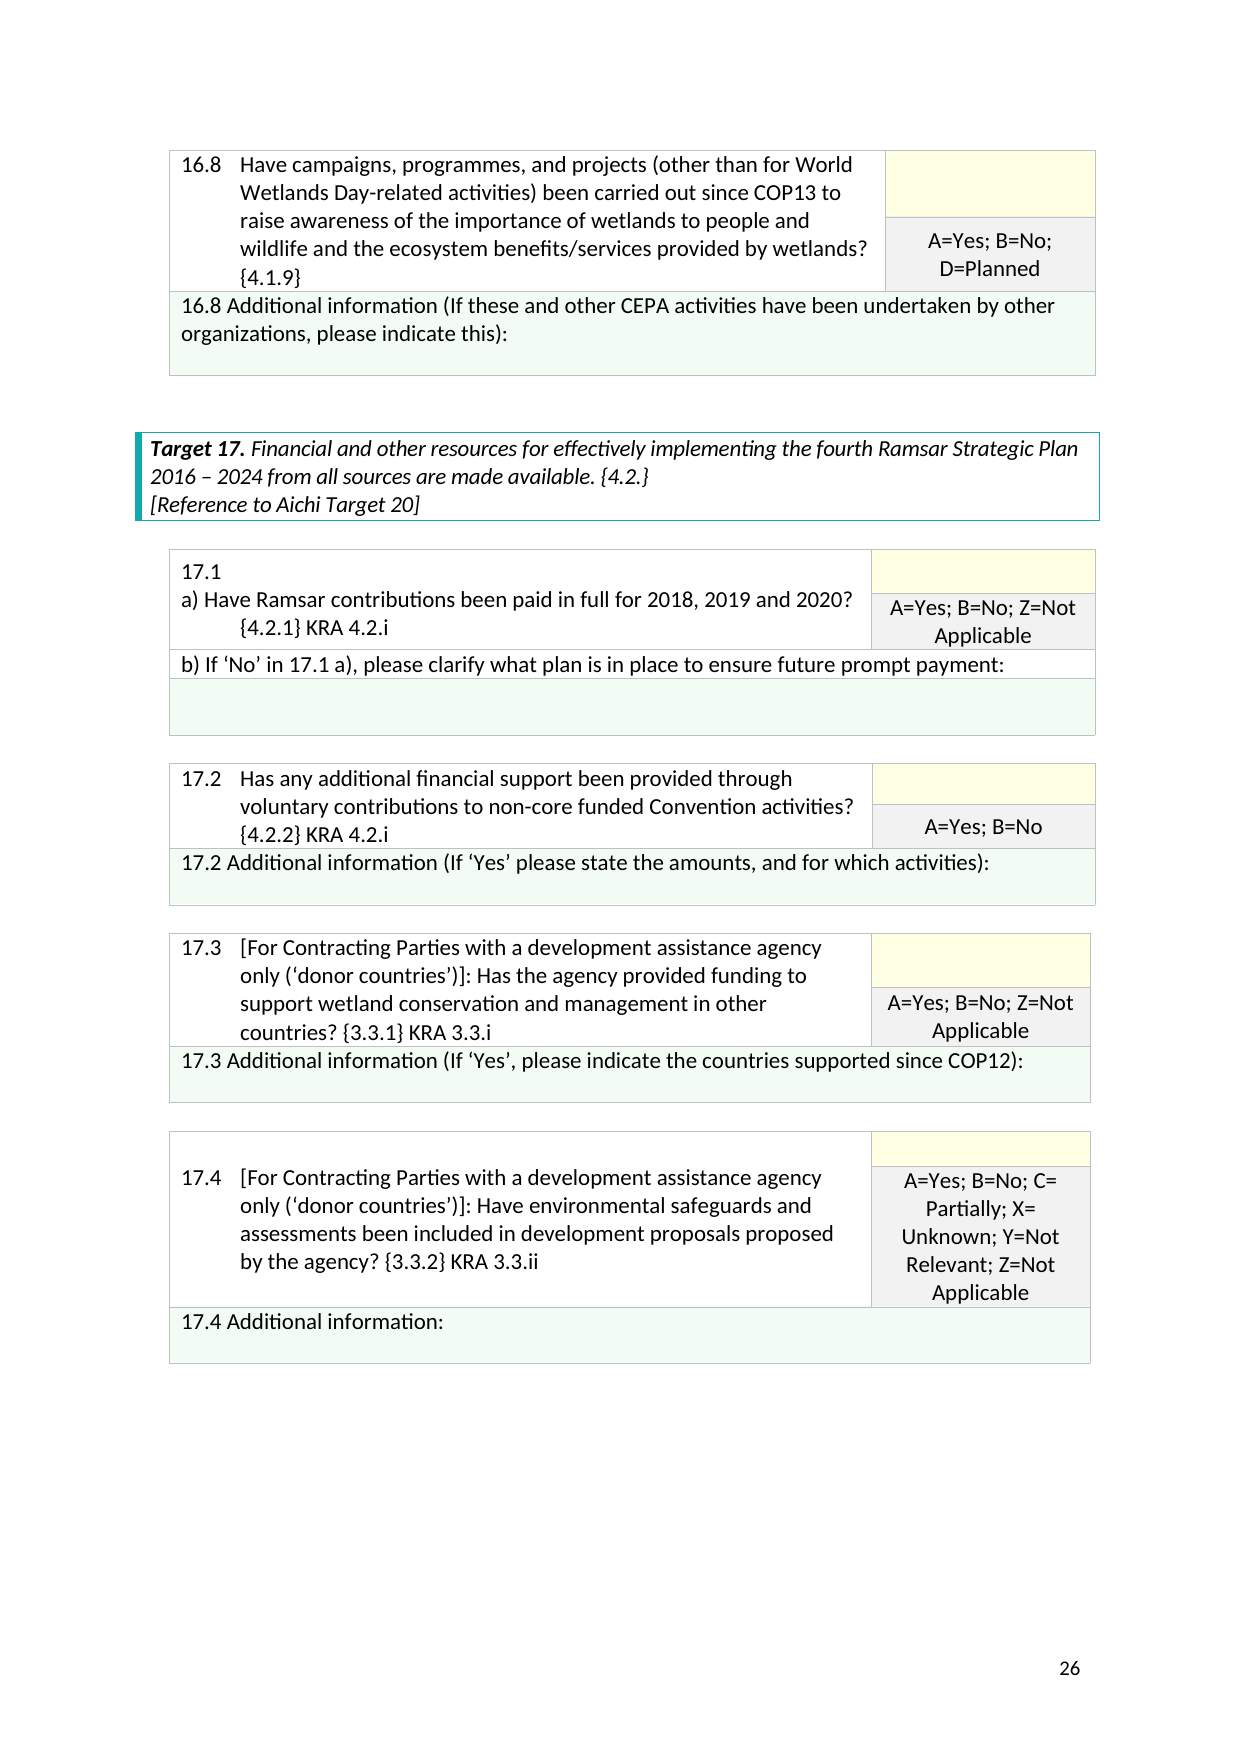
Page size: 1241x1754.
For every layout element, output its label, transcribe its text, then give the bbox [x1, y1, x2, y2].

table_cell A=Yes; B=No; Z=Not Applicable [872, 594, 1095, 649]
table_cell A=Yes; B=No [873, 805, 1095, 848]
table_cell [170, 679, 1095, 735]
table_header [873, 764, 1095, 804]
table_header [886, 151, 1095, 216]
table_header 17.2 Has any additional financial support been provided through voluntary contributions to non-core funded Convention activities? {4.2.2} KRA 4.2.i [170, 764, 872, 848]
text Target 17. Financial and other resources for effectively implementing the fourth Ramsar Strategic Plan 2016 – 2024 from all sources are made available. {4.2.} [142, 433, 1099, 488]
table_header 16.8 Have campaigns, programmes, and projects (other than for World Wetlands Day-related activities) been carried out since COP13 to raise awareness of the importance of wetlands to people and wildlife and the ecosystem benefits/services provided by wetlands? {4.1.9} [170, 151, 885, 291]
table_cell 16.8 Additional information (If these and other CEPA activities have been undertaken by other organizations, please indicate this): [170, 292, 1095, 375]
table_cell A=Yes; B=No; Z=Not Applicable [872, 988, 1090, 1046]
table_cell 17.4 Additional information: [170, 1308, 1090, 1363]
table_header 17.3 [For Contracting Parties with a development assistance agency only (‘donor countries’)]: Has the agency provided funding to support wetland conservation and management in other countries? {3.3.1} KRA 3.3.i [170, 934, 871, 1046]
table_header 17.1 a) Have Ramsar contributions been paid in full for 2018, 2019 and 2020? {4.2.1} KRA 4.2.i [170, 550, 871, 649]
table_header 17.4 [For Contracting Parties with a development assistance agency only (‘donor countries’)]: Have environmental safeguards and assessments been included in development proposals proposed by the agency? {3.3.2} KRA 3.3.ii [170, 1132, 871, 1306]
table_cell A=Yes; B=No; D=Planned [886, 218, 1095, 291]
table_header [872, 550, 1095, 593]
table_header [872, 934, 1090, 987]
table_header [872, 1132, 1090, 1166]
table_cell b) If ‘No’ in 17.1 a), please clarify what plan is in place to ensure future prompt payment: [170, 650, 1095, 678]
subtitle [Reference to Aichi Target 20] [142, 488, 1099, 520]
table_cell 17.3 Additional information (If ‘Yes’, please indicate the countries supported since COP12): [170, 1047, 1090, 1102]
table_cell 17.2 Additional information (If ‘Yes’ please state the amounts, and for which activities): [170, 849, 1095, 904]
table_cell A=Yes; B=No; C= Partially; X= Unknown; Y=Not Relevant; Z=Not Applicable [872, 1167, 1090, 1306]
